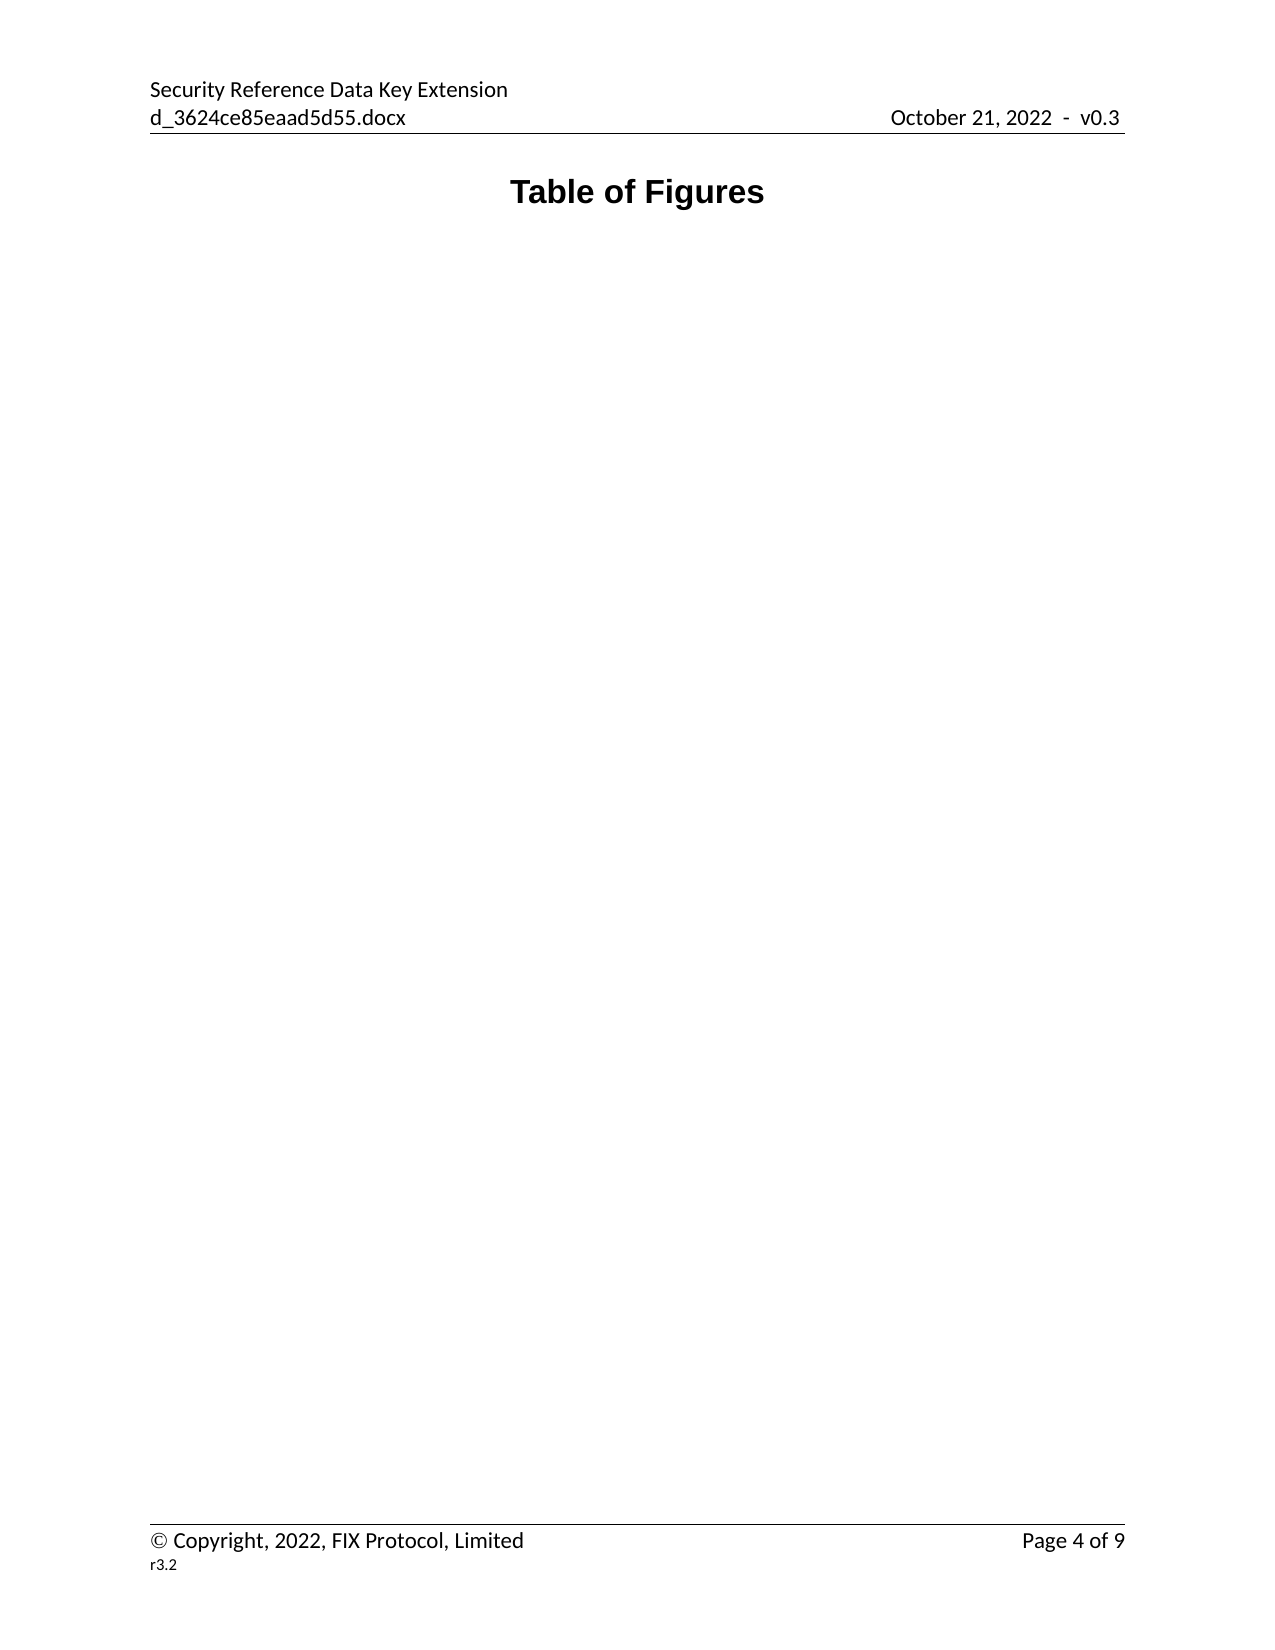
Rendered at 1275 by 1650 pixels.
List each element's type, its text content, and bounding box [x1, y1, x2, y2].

title Table of Figures [150, 172, 1125, 210]
